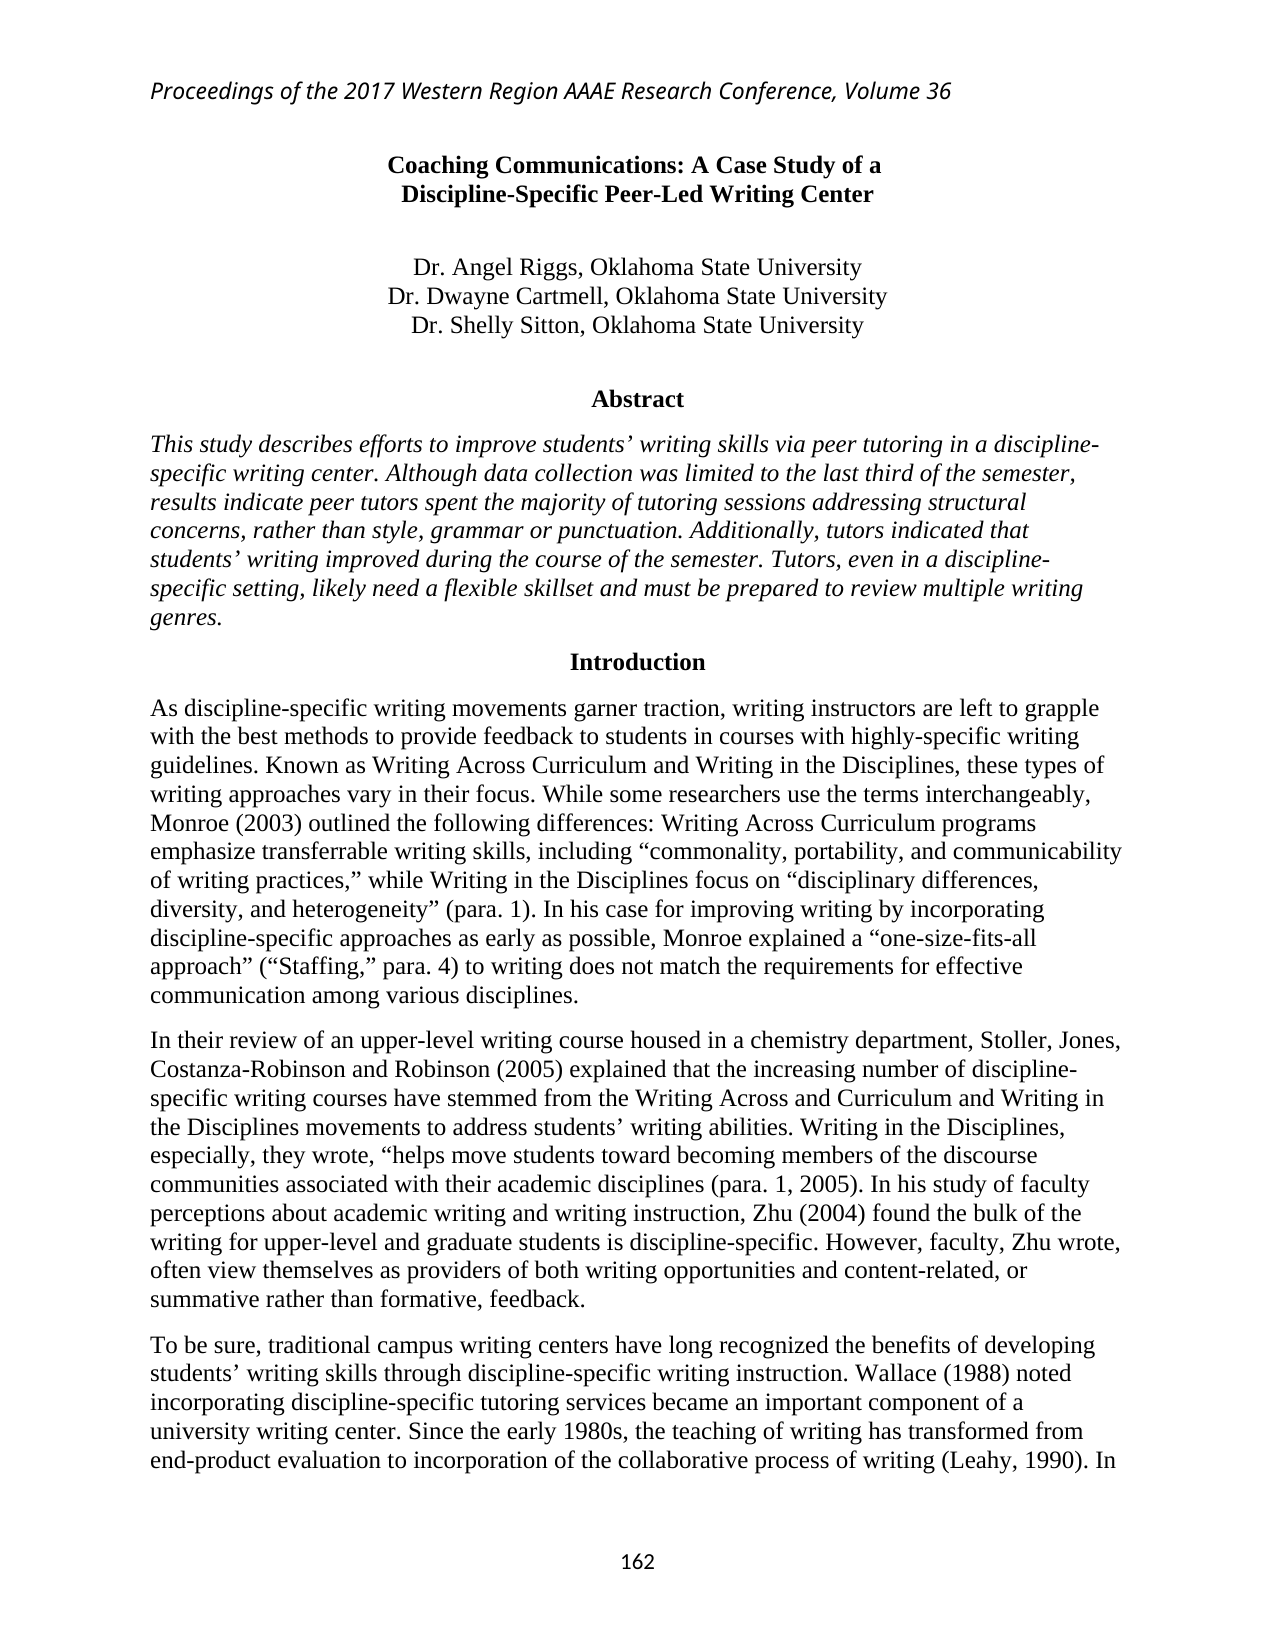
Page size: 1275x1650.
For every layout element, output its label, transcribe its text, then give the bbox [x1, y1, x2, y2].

text Abstract [150, 384, 1125, 413]
text In their review of an upper-level writing course housed in a chemistry department, Stoller, Jones, Costanza-Robinson and Robinson (2005) explained that the increasing number of discipline-specific writing courses have stemmed from the Writing Across and Curriculum and Writing in the Disciplines movements to address students’ writing abilities. Writing in the Disciplines, especially, they wrote, “helps move students toward becoming members of the discourse communities associated with their academic disciplines (para. 1, 2005). In his study of faculty perceptions about academic writing and writing instruction, Zhu (2004) found the bulk of the writing for upper-level and graduate students is discipline-specific. However, faculty, Zhu wrote, often view themselves as providers of both writing opportunities and content-related, or summative rather than formative, feedback. [150, 1026, 1125, 1313]
text This study describes efforts to improve students’ writing skills via peer tutoring in a discipline-specific writing center. Although data collection was limited to the last third of the semester, results indicate peer tutors spent the majority of tutoring sessions addressing structural concerns, rather than style, grammar or punctuation. Additionally, tutors indicated that students’ writing improved during the course of the semester. Tutors, even in a discipline-specific setting, likely need a flexible skillset and must be prepared to review multiple writing genres. [150, 429, 1125, 631]
text Introduction [150, 647, 1125, 676]
text Dr. Angel Riggs, Oklahoma State University Dr. Dwayne Cartmell, Oklahoma State University [150, 224, 1125, 310]
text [150, 1330, 1125, 1473]
text Coaching Communications: A Case Study of a Discipline-Specific Peer-Led Writing Center [150, 150, 1125, 207]
text Dr. Shelly Sitton, Oklahoma State University [150, 310, 1125, 338]
text As discipline-specific writing movements garner traction, writing instructors are left to grapple with the best methods to provide feedback to students in courses with highly-specific writing guidelines. Known as Writing Across Curriculum and Writing in the Disciplines, these types of writing approaches vary in their focus. While some researchers use the terms interchangeably, Monroe (2003) outlined the following differences: Writing Across Curriculum programs emphasize transferrable writing skills, including “commonality, portability, and communicability of writing practices,” while Writing in the Disciplines focus on “disciplinary differences, diversity, and heterogeneity” (para. 1). In his case for improving writing by incorporating discipline-specific approaches as early as possible, Monroe explained a “one-size-fits-all approach” (“Staffing,” para. 4) to writing does not match the requirements for effective communication among various disciplines. [150, 693, 1125, 1009]
